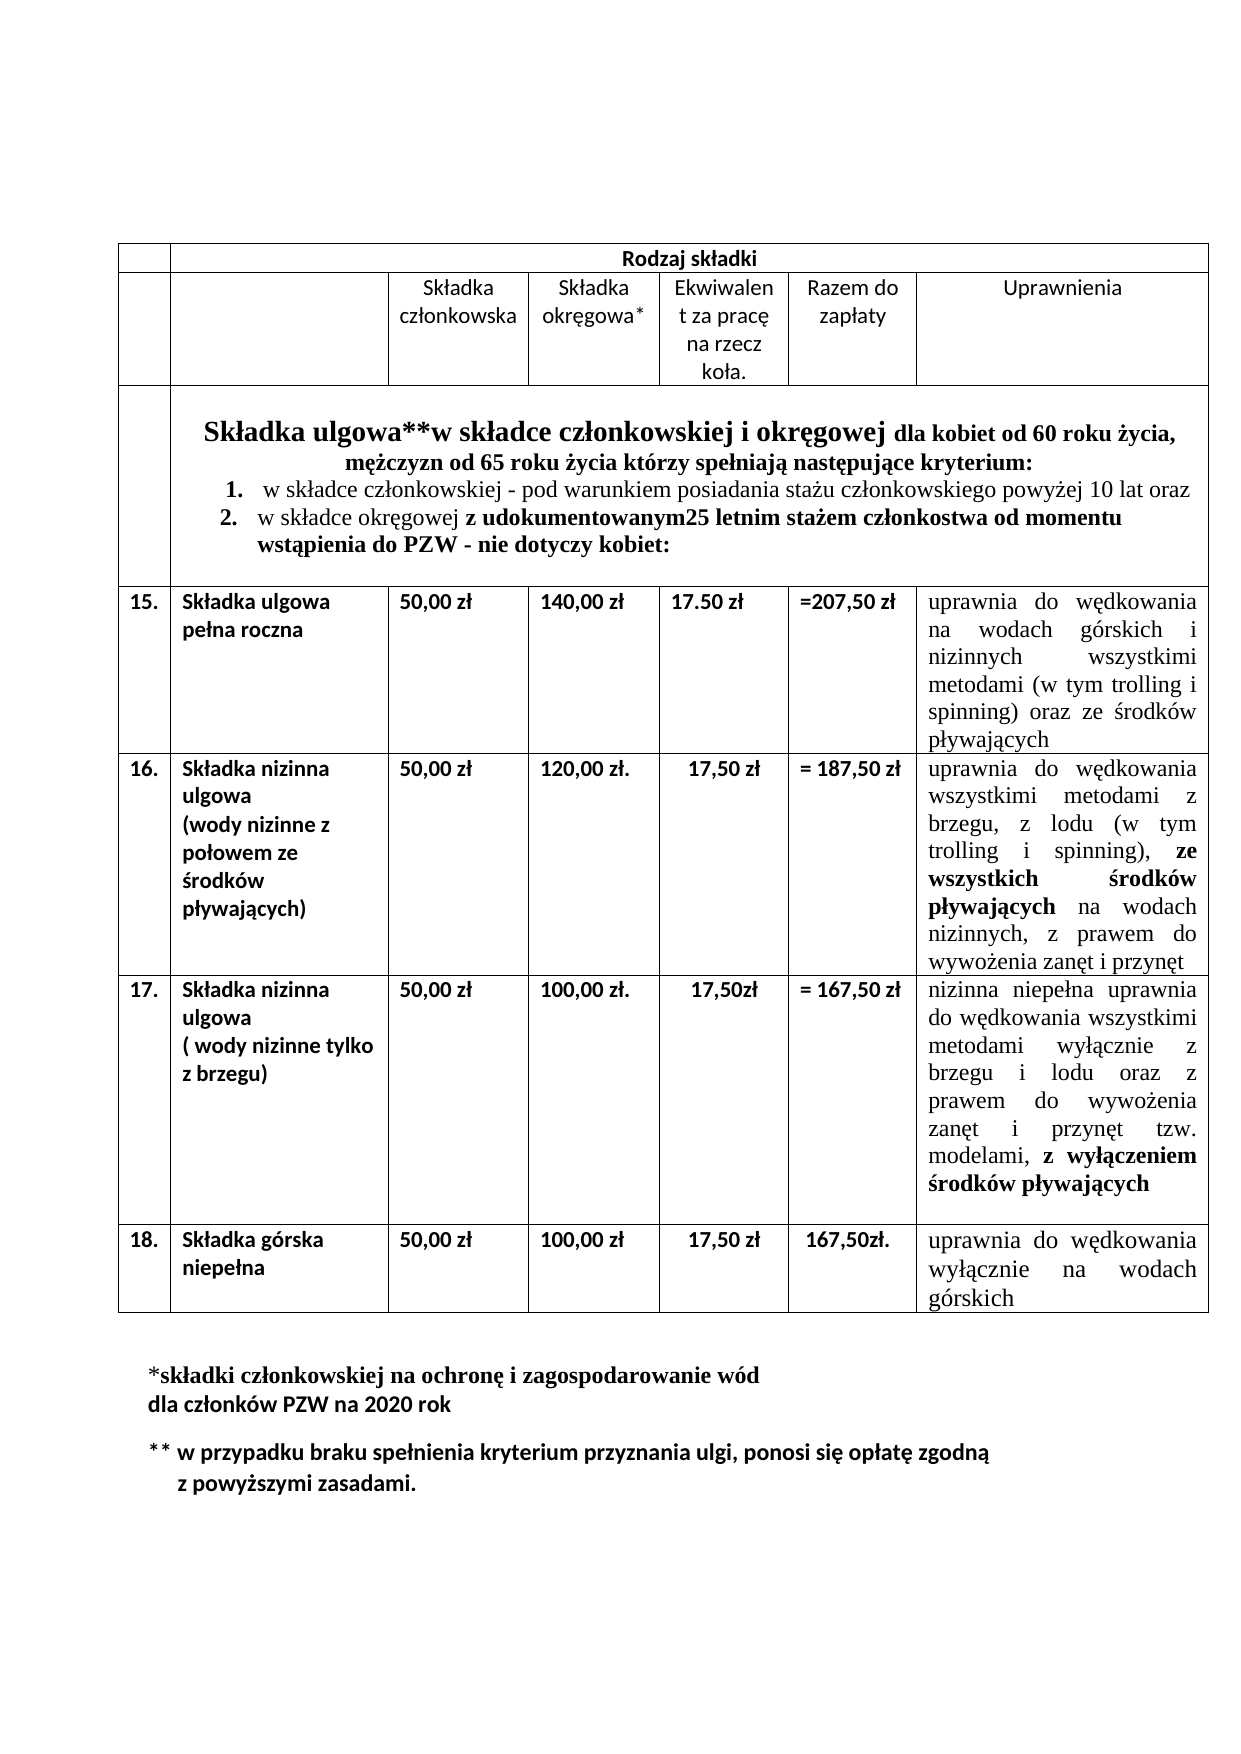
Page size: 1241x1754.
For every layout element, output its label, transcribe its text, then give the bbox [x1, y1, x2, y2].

table_cell 50,00 zł [389, 587, 528, 753]
table_cell uprawnia do wędkowania wyłącznie na wodach górskich [917, 1225, 1208, 1312]
table_header [119, 244, 170, 272]
table_cell Składka ulgowa**w składce członkowskiej i okręgowej dla kobiet od 60 roku życia, mężczyzn od 65 roku życia którzy spełniają następujące kryterium: w składce członkowskiej - pod warunkiem posiadania stażu członkowskiego powyżej 10 lat oraz w składce okręgowej z udokumentowanym25 letnim stażem członkostwa od momentu wstąpienia do PZW - nie dotyczy kobiet: [171, 386, 1208, 586]
table_cell 140,00 zł [529, 587, 659, 753]
table_cell = 187,50 zł [789, 754, 916, 974]
table_cell Uprawnienia [917, 273, 1208, 385]
table_cell Składka górska niepełna [171, 1225, 388, 1312]
table_cell 18. [119, 1225, 170, 1312]
table_cell 15. [119, 587, 170, 753]
table_cell nizinna niepełna uprawnia do wędkowania wszystkimi metodami wyłącznie z brzegu i lodu oraz z prawem do wywożenia zanęt i przynęt tzw. modelami, z wyłączeniem środków pływających [917, 976, 1208, 1224]
table_cell 100,00 zł. [529, 976, 659, 1224]
table_cell 17,50 zł [660, 1225, 788, 1312]
text ** w przypadku braku spełnienia kryterium przyznania ulgi, ponosi się opłatę zgodną z powyższymi zasadami. [148, 1437, 1093, 1498]
table_cell Razem do zapłaty [789, 273, 916, 385]
table_cell 50,00 zł [389, 976, 528, 1224]
table_cell Składka nizinna ulgowa ( wody nizinne tylko z brzegu) [171, 976, 388, 1224]
table_cell uprawnia do wędkowania wszystkimi metodami z brzegu, z lodu (w tym trolling i spinning), ze wszystkich środków pływających na wodach nizinnych, z prawem do wywożenia zanęt i przynęt [917, 754, 1208, 974]
table_cell 17,50 zł [660, 754, 788, 974]
table_cell 17,50zł [660, 976, 788, 1224]
table_cell 120,00 zł. [529, 754, 659, 974]
table_cell Składka ulgowa pełna roczna [171, 587, 388, 753]
text *składki członkowskiej na ochronę i zagospodarowanie wód [148, 1360, 1093, 1389]
table_cell 50,00 zł [389, 754, 528, 974]
table_cell Składka okręgowa* [529, 273, 659, 385]
table_cell = 167,50 zł [789, 976, 916, 1224]
table_cell 167,50zł. [789, 1225, 916, 1312]
table_cell 16. [119, 754, 170, 974]
table_cell 17.50 zł [660, 587, 788, 753]
table_cell [119, 386, 170, 586]
table_cell [171, 273, 388, 385]
table_cell Składka nizinna ulgowa (wody nizinne z połowem ze środków pływających) [171, 754, 388, 974]
table_cell =207,50 zł [789, 587, 916, 753]
table_cell 17. [119, 976, 170, 1224]
table_cell 100,00 zł [529, 1225, 659, 1312]
table_cell [119, 273, 170, 385]
table_header Rodzaj składki [171, 244, 1208, 272]
text dla członków PZW na 2020 rok [148, 1389, 1093, 1418]
table_cell Składka członkowska [389, 273, 528, 385]
table_cell 50,00 zł [389, 1225, 528, 1312]
table_cell uprawnia do wędkowania na wodach górskich i nizinnych wszystkimi metodami (w tym trolling i spinning) oraz ze środków pływających [917, 587, 1208, 753]
table_cell Ekwiwalent za pracę na rzecz koła. [660, 273, 788, 385]
